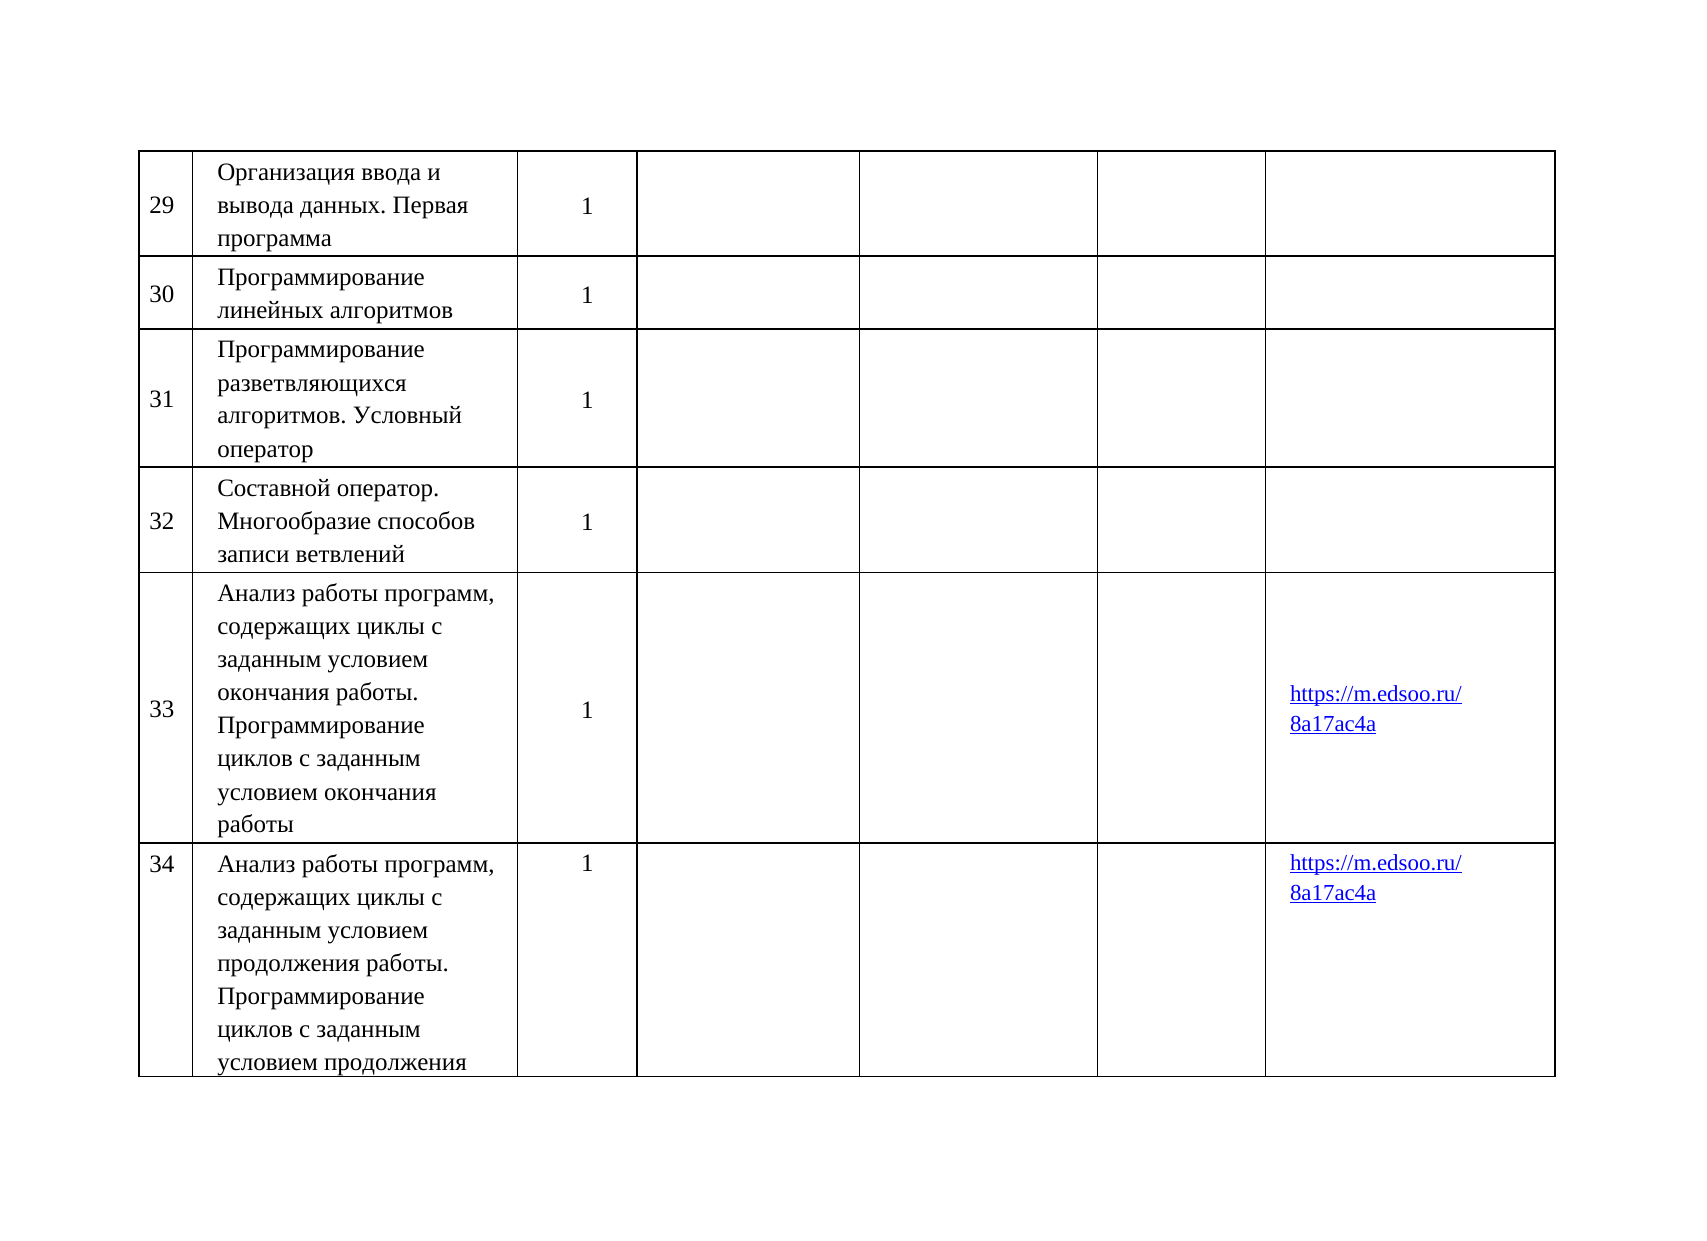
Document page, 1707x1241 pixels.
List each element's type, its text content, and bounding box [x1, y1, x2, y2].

table_cell [638, 844, 859, 1076]
table_cell 34 [140, 844, 192, 1076]
table_cell 31 [140, 330, 192, 466]
table_cell [860, 257, 1097, 328]
table_cell Анализ работы программ, содержащих циклы с заданным условием окончания работы. Программирование циклов с заданным условием окончания работы [193, 573, 517, 842]
table_cell 1 [518, 573, 636, 842]
table_cell https://m.edsoo.ru/8a17ac4a [1266, 573, 1554, 842]
table_cell 32 [140, 468, 192, 572]
table_cell [1266, 257, 1554, 328]
table_cell Организация ввода и вывода данных. Первая программа [193, 152, 517, 255]
table_cell [638, 573, 859, 842]
table_cell Программирование разветвляющихся алгоритмов. Условный оператор [193, 330, 517, 466]
table_cell [1098, 257, 1265, 328]
table_cell [860, 152, 1097, 255]
table_cell [638, 152, 859, 255]
table_cell [1266, 330, 1554, 466]
table_cell 1 [518, 257, 636, 328]
table_cell Составной оператор. Многообразие способов записи ветвлений [193, 468, 517, 572]
table_cell [1098, 844, 1265, 1076]
table_cell [1098, 573, 1265, 842]
table_cell 1 [518, 152, 636, 255]
table_cell [1098, 468, 1265, 572]
table_cell 33 [140, 573, 192, 842]
table_cell 1 [518, 468, 636, 572]
table_cell [1098, 330, 1265, 466]
table_cell 29 [140, 152, 192, 255]
table_cell [638, 330, 859, 466]
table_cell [1266, 844, 1554, 1076]
table_cell [1098, 152, 1265, 255]
table_cell [1266, 468, 1554, 572]
table_cell [1266, 152, 1554, 255]
table_cell [638, 257, 859, 328]
table_cell 30 [140, 257, 192, 328]
table_cell [638, 468, 859, 572]
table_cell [193, 844, 517, 1076]
table_cell Программирование линейных алгоритмов [193, 257, 517, 328]
table_cell 1 [518, 844, 636, 1076]
table_cell 1 [518, 330, 636, 466]
table_cell [860, 573, 1097, 842]
table_cell [860, 330, 1097, 466]
table_cell [860, 468, 1097, 572]
table_cell [860, 844, 1097, 1076]
